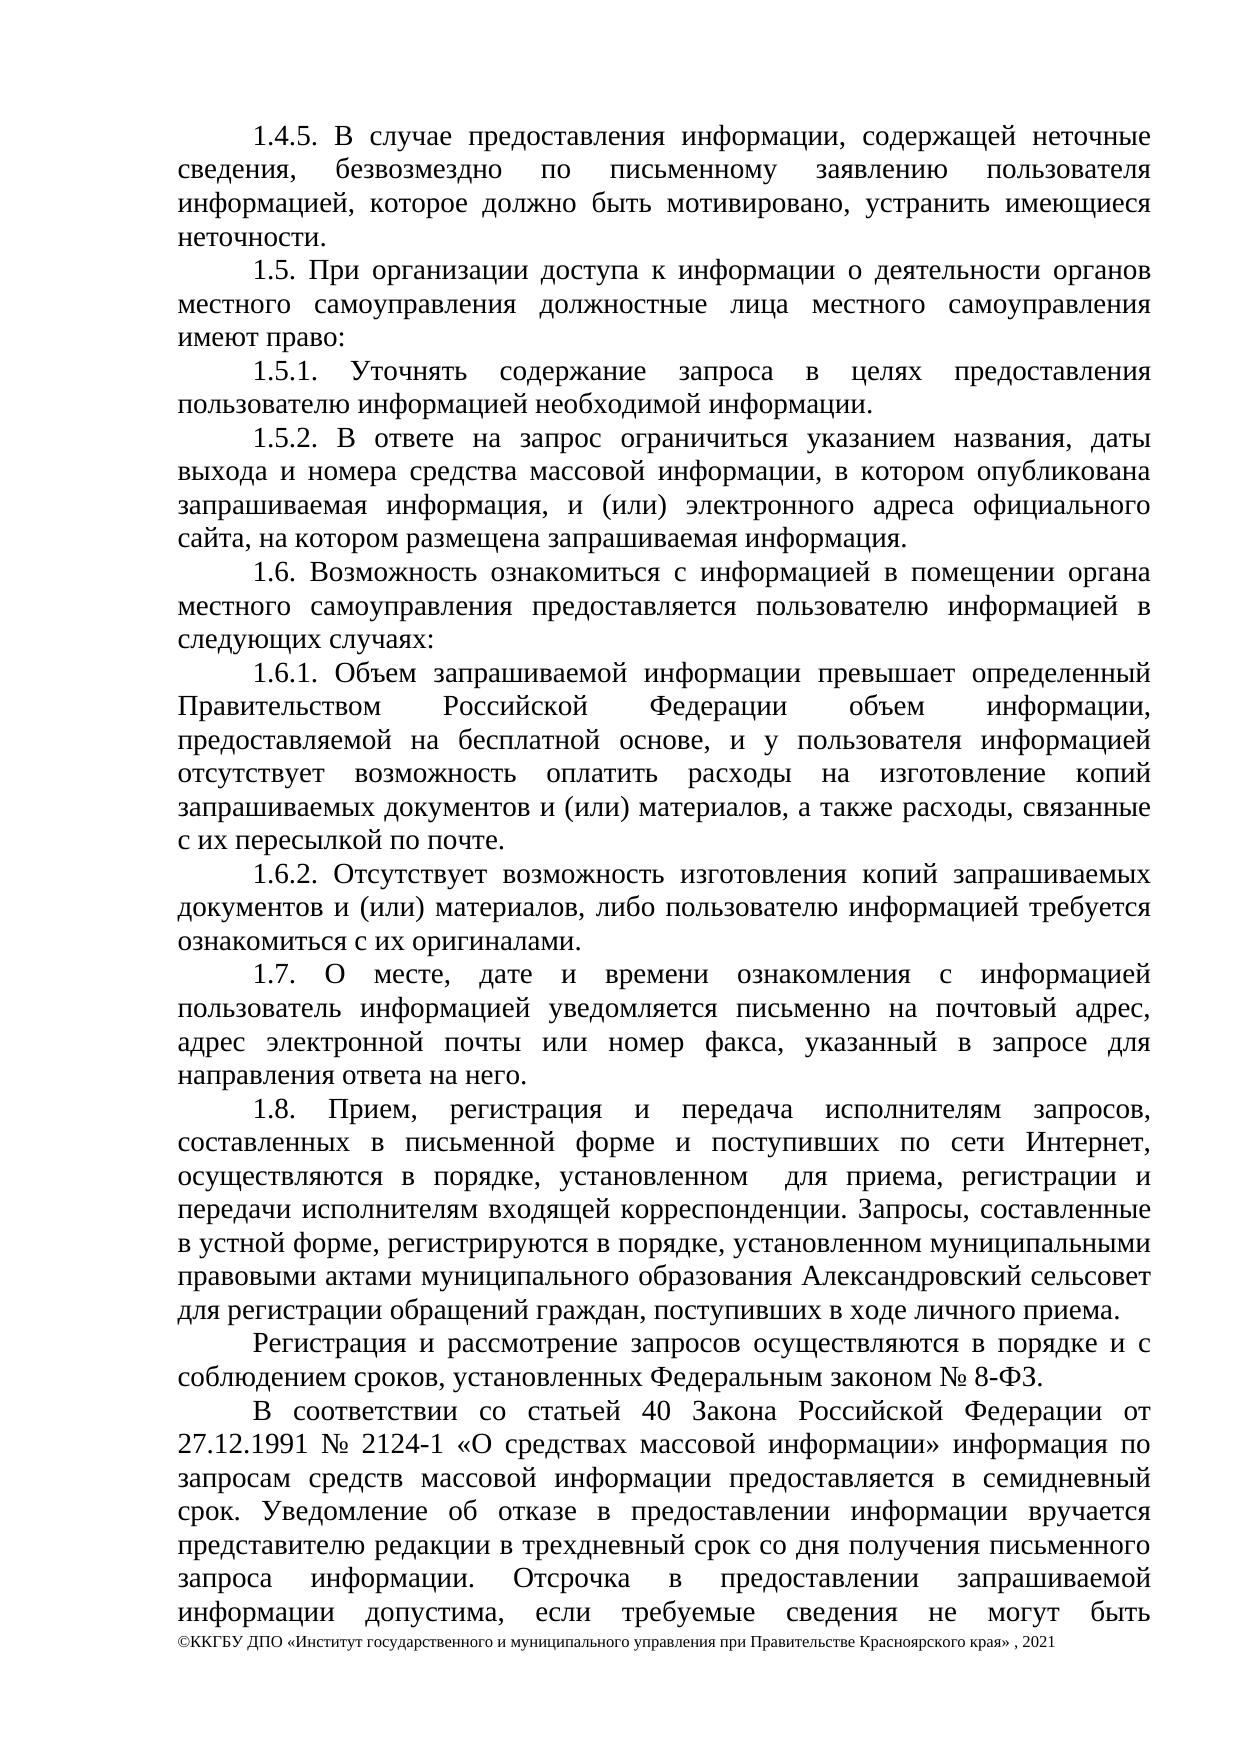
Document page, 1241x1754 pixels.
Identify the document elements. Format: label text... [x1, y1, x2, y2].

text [177, 1393, 1152, 1627]
text 1.4.5. В случае предоставления информации, содержащей неточные сведения, безвозмездно по письменному заявлению пользователя информацией, которое должно быть мотивировано, устранить имеющиеся неточности. [177, 118, 1152, 252]
text 1.6.1. Объем запрашиваемой информации превышает определенный Правительством Российской Федерации объем информации, предоставляемой на бесплатной основе, и у пользователя информацией отсутствует возможность оплатить расходы на изготовление копий запрашиваемых документов и (или) материалов, а также расходы, связанные с их пересылкой по почте. [177, 655, 1152, 856]
text 1.6. Возможность ознакомиться с информацией в помещении органа местного самоуправления предоставляется пользователю информацией в следующих случаях: [177, 554, 1152, 655]
text 1.6.2. Отсутствует возможность изготовления копий запрашиваемых документов и (или) материалов, либо пользователю информацией требуется ознакомиться с их оригиналами. [177, 856, 1152, 957]
text 1.8. Прием, регистрация и передача исполнителям запросов, составленных в письменной форме и поступивших по сети Интернет, осуществляются в порядке, установленном для приема, регистрации и передачи исполнителям входящей корреспонденции. Запросы, составленные в устной форме, регистрируются в порядке, установленном муниципальными правовыми актами муниципального образования Александровский сельсовет для регистрации обращений граждан, поступивших в ходе личного приема. [177, 1091, 1152, 1326]
text 1.5.2. В ответе на запрос ограничиться указанием названия, даты выхода и номера средства массовой информации, в котором опубликована запрашиваемая информация, и (или) электронного адреса официального сайта, на котором размещена запрашиваемая информация. [177, 420, 1152, 554]
text 1.7. О месте, дате и времени ознакомления с информацией пользователь информацией уведомляется письменно на почтовый адрес, адрес электронной почты или номер факса, указанный в запросе для направления ответа на него. [177, 957, 1152, 1091]
text Регистрация и рассмотрение запросов осуществляются в порядке и с соблюдением сроков, установленных Федеральным законом № 8-ФЗ. [177, 1326, 1152, 1393]
text 1.5. При организации доступа к информации о деятельности органов местного самоуправления должностные лица местного самоуправления имеют право: [177, 252, 1152, 353]
text 1.5.1. Уточнять содержание запроса в целях предоставления пользователю информацией необходимой информации. [177, 353, 1152, 420]
